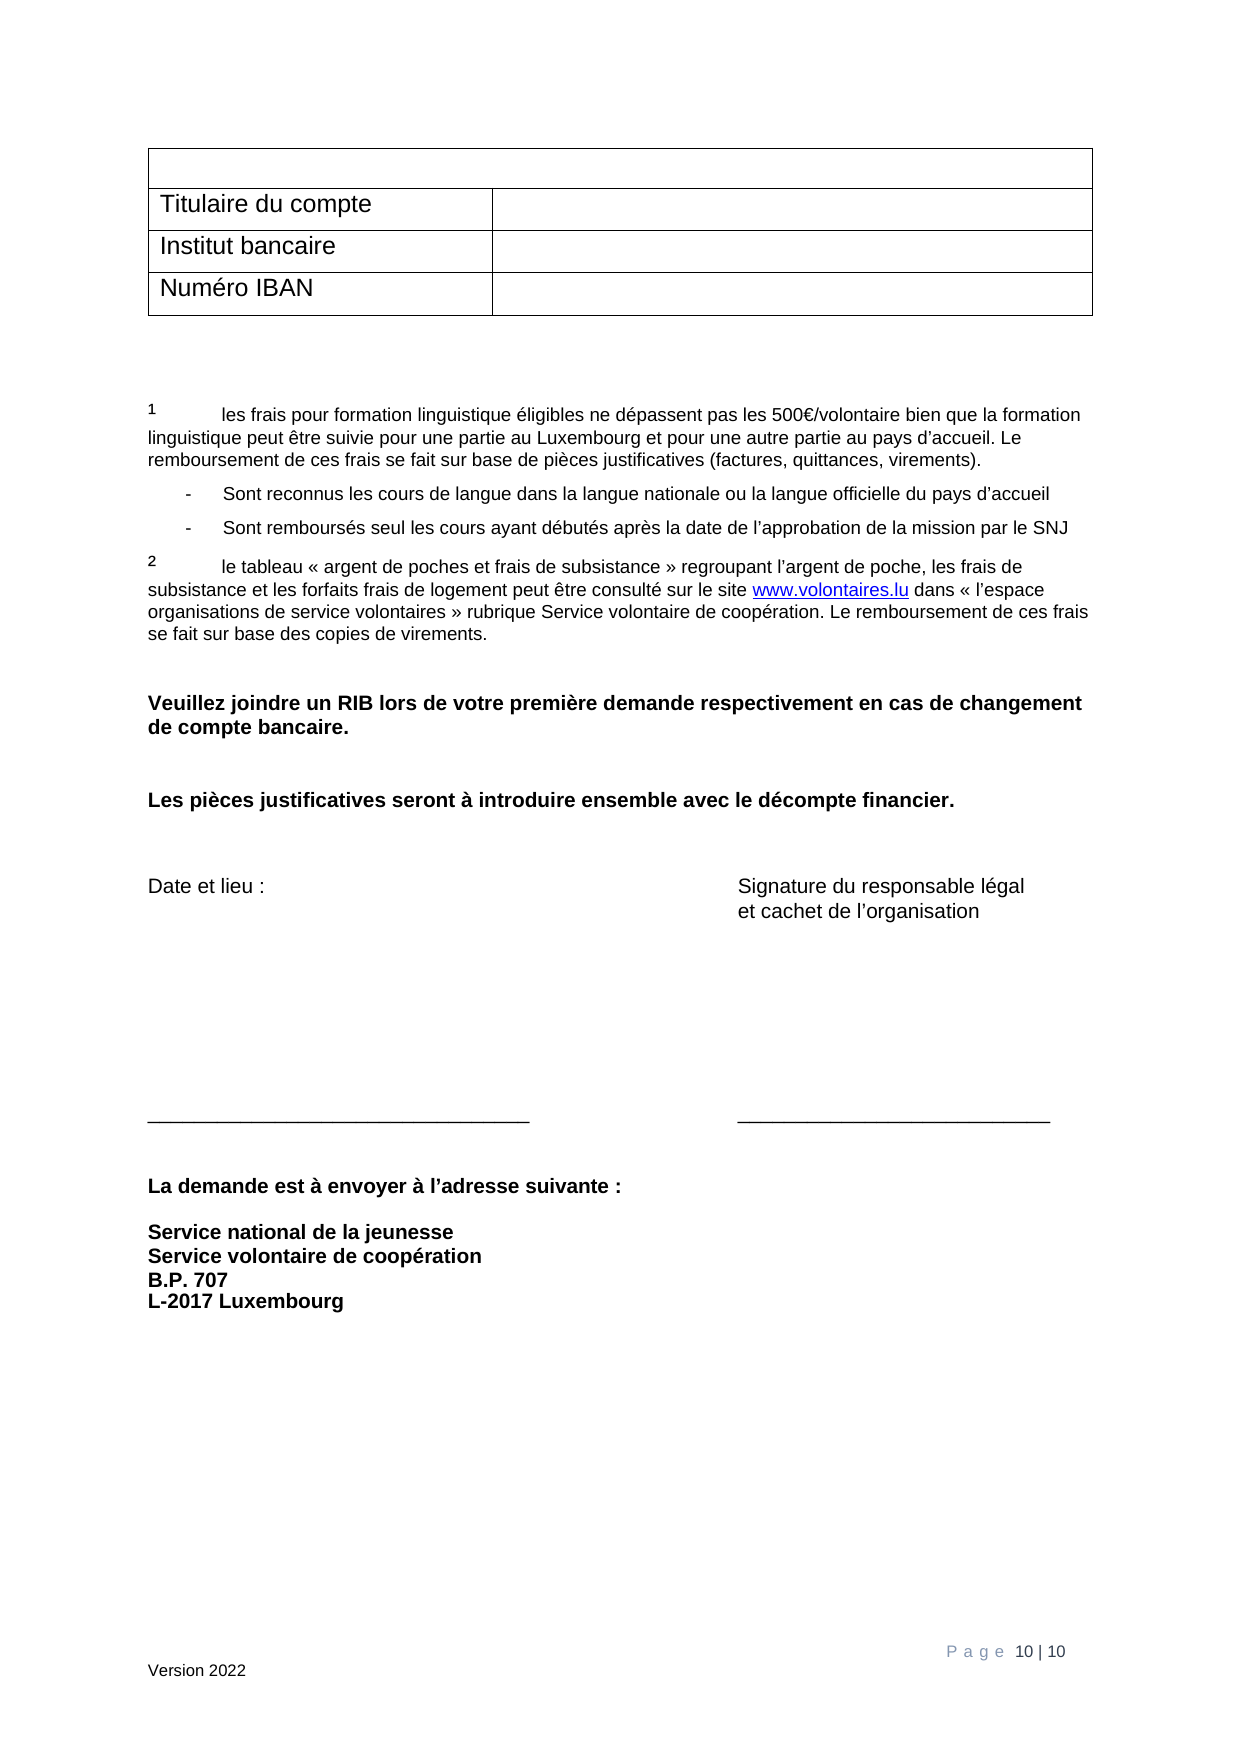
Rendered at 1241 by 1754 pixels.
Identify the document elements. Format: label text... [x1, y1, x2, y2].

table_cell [149, 149, 1092, 188]
table_cell Titulaire du compte [149, 189, 492, 230]
table_cell Institut bancaire [149, 231, 492, 272]
text ² le tableau « argent de poches et frais de subsistance » regroupant l’argent de poche, les frais de subsistance et les forfaits frais de logement peut être consulté sur le site www.volontaires.lu dans « l’espace organisations de service volontaires » rubrique Service volontaire de coopération. Le remboursement de ces frais se fait sur base des copies de virements. [148, 551, 1092, 644]
table_cell [493, 231, 1092, 272]
list Sont reconnus les cours de langue dans la langue nationale ou la langue officielle du pays d’accueil [185, 482, 1092, 504]
text Veuillez joindre un RIB lors de votre première demande respectivement en cas de changement de compte bancaire. [148, 691, 1092, 738]
table_cell [493, 273, 1092, 314]
list Sont remboursés seul les cours ayant débutés après la date de l’approbation de la mission par le SNJ [185, 516, 1092, 538]
text ¹ les frais pour formation linguistique éligibles ne dépassent pas les 500€/volontaire bien que la formation linguistique peut être suivie pour une partie au Luxembourg et pour une autre partie au pays d’accueil. Le remboursement de ces frais se fait sur base de pièces justificatives (factures, quittances, virements). [148, 398, 1092, 470]
text Service national de la jeunesse [148, 1222, 1092, 1244]
text Les pièces justificatives seront à introduire ensemble avec le décompte financier. [148, 787, 1092, 811]
text L-2017 Luxembourg [148, 1292, 1092, 1313]
text La demande est à envoyer à l’adresse suivante : [148, 1174, 1092, 1198]
text Service volontaire de coopération [148, 1244, 679, 1268]
table_cell [493, 189, 1092, 230]
table_cell Numéro IBAN [149, 273, 492, 314]
text _________________________________ ___________________________ [148, 1100, 1092, 1124]
text Date et lieu : Signature du responsable légal [148, 874, 1092, 898]
text et cachet de l’organisation [148, 899, 1092, 923]
text B.P. 707 [148, 1268, 468, 1292]
